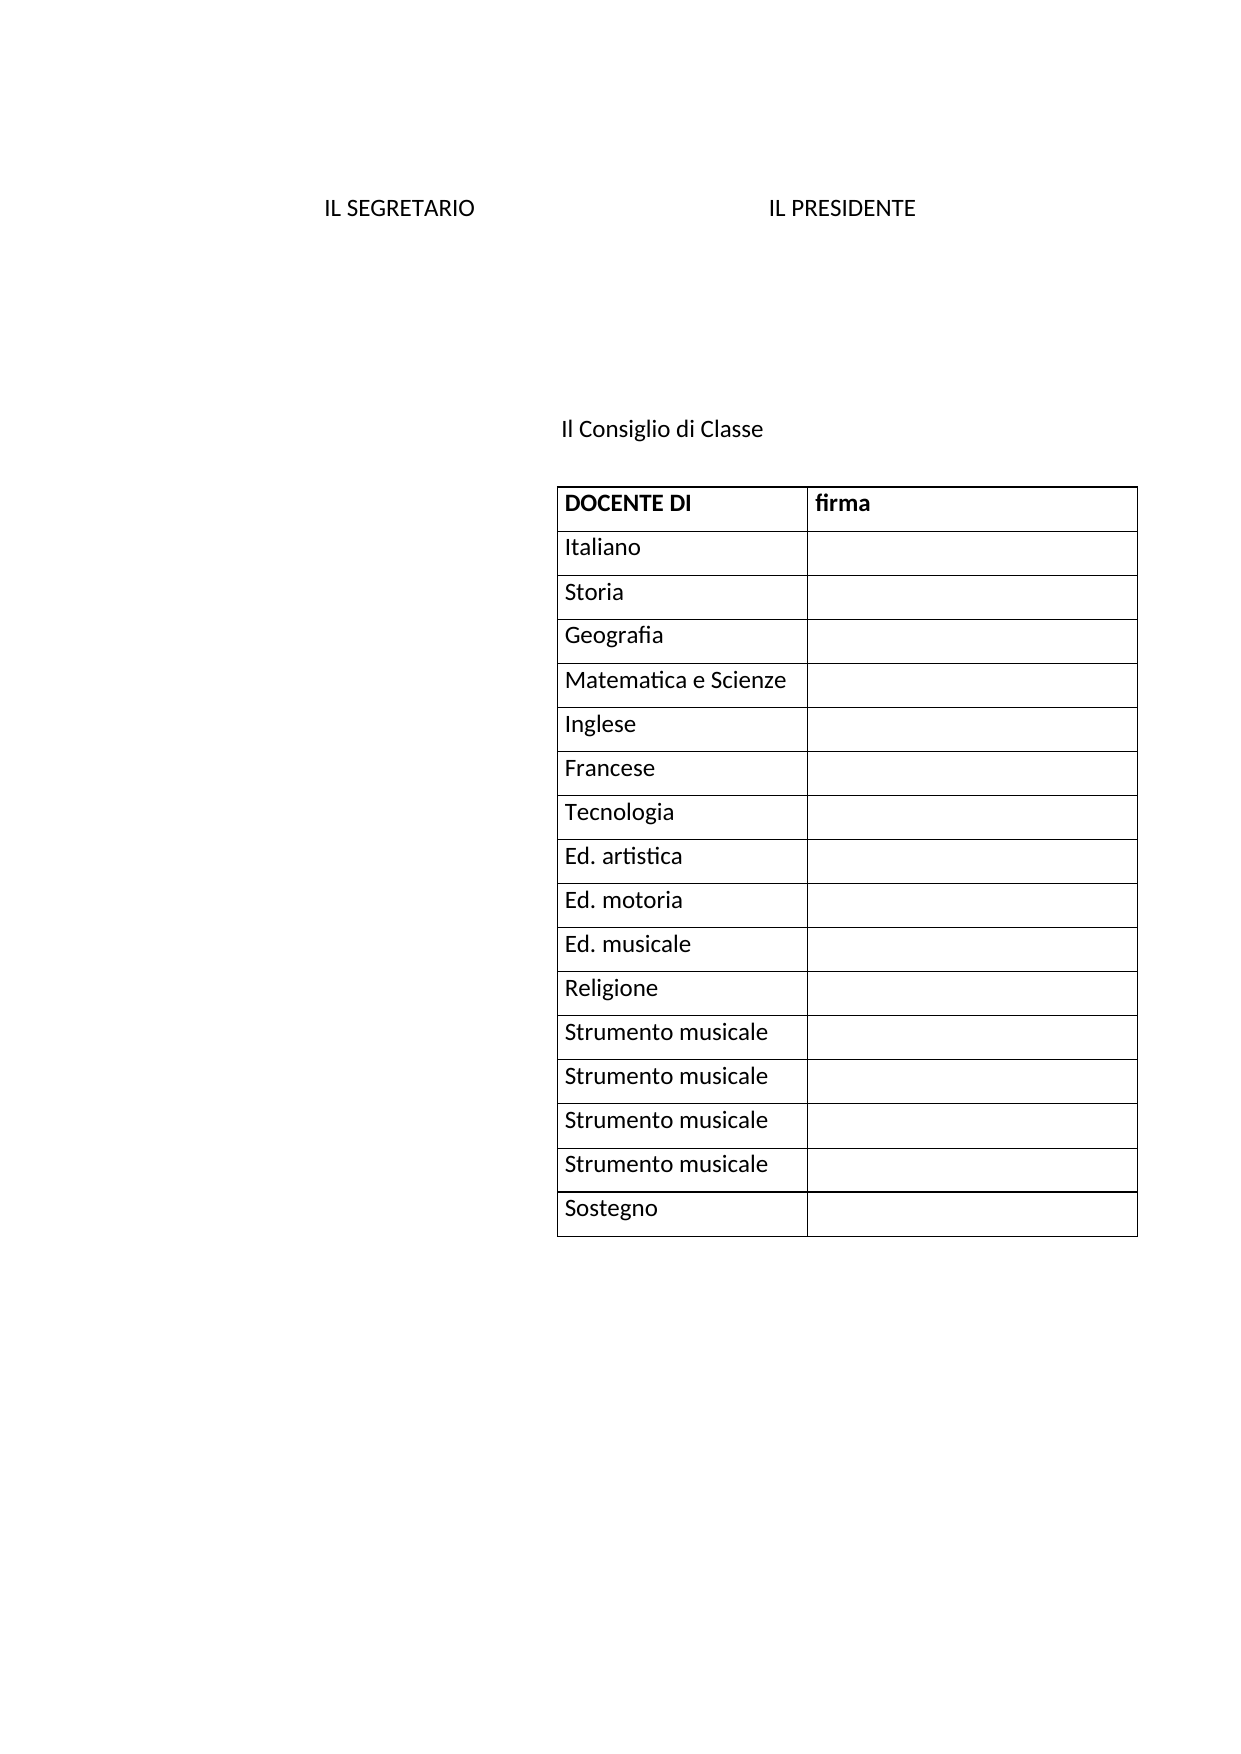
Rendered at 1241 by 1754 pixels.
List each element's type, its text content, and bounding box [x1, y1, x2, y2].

table_cell Religione [558, 972, 807, 1015]
table_cell Francese [558, 752, 807, 795]
table_cell [808, 1149, 1137, 1191]
table_cell [808, 1104, 1137, 1147]
table_cell [808, 1060, 1137, 1103]
table_cell [808, 884, 1137, 927]
table_cell [808, 840, 1137, 883]
table_cell [808, 972, 1137, 1015]
table_cell [808, 708, 1137, 751]
table_header DOCENTE DI [558, 488, 807, 531]
table_cell Tecnologia [558, 796, 807, 839]
table_cell Ed. motoria [558, 884, 807, 927]
table_cell Strumento musicale [558, 1060, 807, 1103]
table_cell [808, 620, 1137, 663]
text Il Consiglio di Classe [561, 413, 1122, 443]
table_cell Strumento musicale [558, 1016, 807, 1059]
table_cell [808, 928, 1137, 971]
table_cell [808, 532, 1137, 574]
table_cell Italiano [558, 532, 807, 574]
table_cell Inglese [558, 708, 807, 751]
table_cell [808, 1016, 1137, 1059]
table_cell [808, 796, 1137, 839]
table_cell Sostegno [558, 1193, 807, 1236]
table_cell Ed. musicale [558, 928, 807, 971]
table_cell [808, 1193, 1137, 1236]
table_cell Strumento musicale [558, 1104, 807, 1147]
table_cell Ed. artistica [558, 840, 807, 883]
table_header firma [808, 488, 1137, 531]
text IL SEGRETARIO IL PRESIDENTE [118, 192, 1122, 223]
table_cell [808, 576, 1137, 619]
table_cell [808, 752, 1137, 795]
table_cell Strumento musicale [558, 1149, 807, 1191]
table_cell Matematica e Scienze [558, 664, 807, 707]
table_cell Storia [558, 576, 807, 619]
table_cell [808, 664, 1137, 707]
table_cell Geografia [558, 620, 807, 663]
